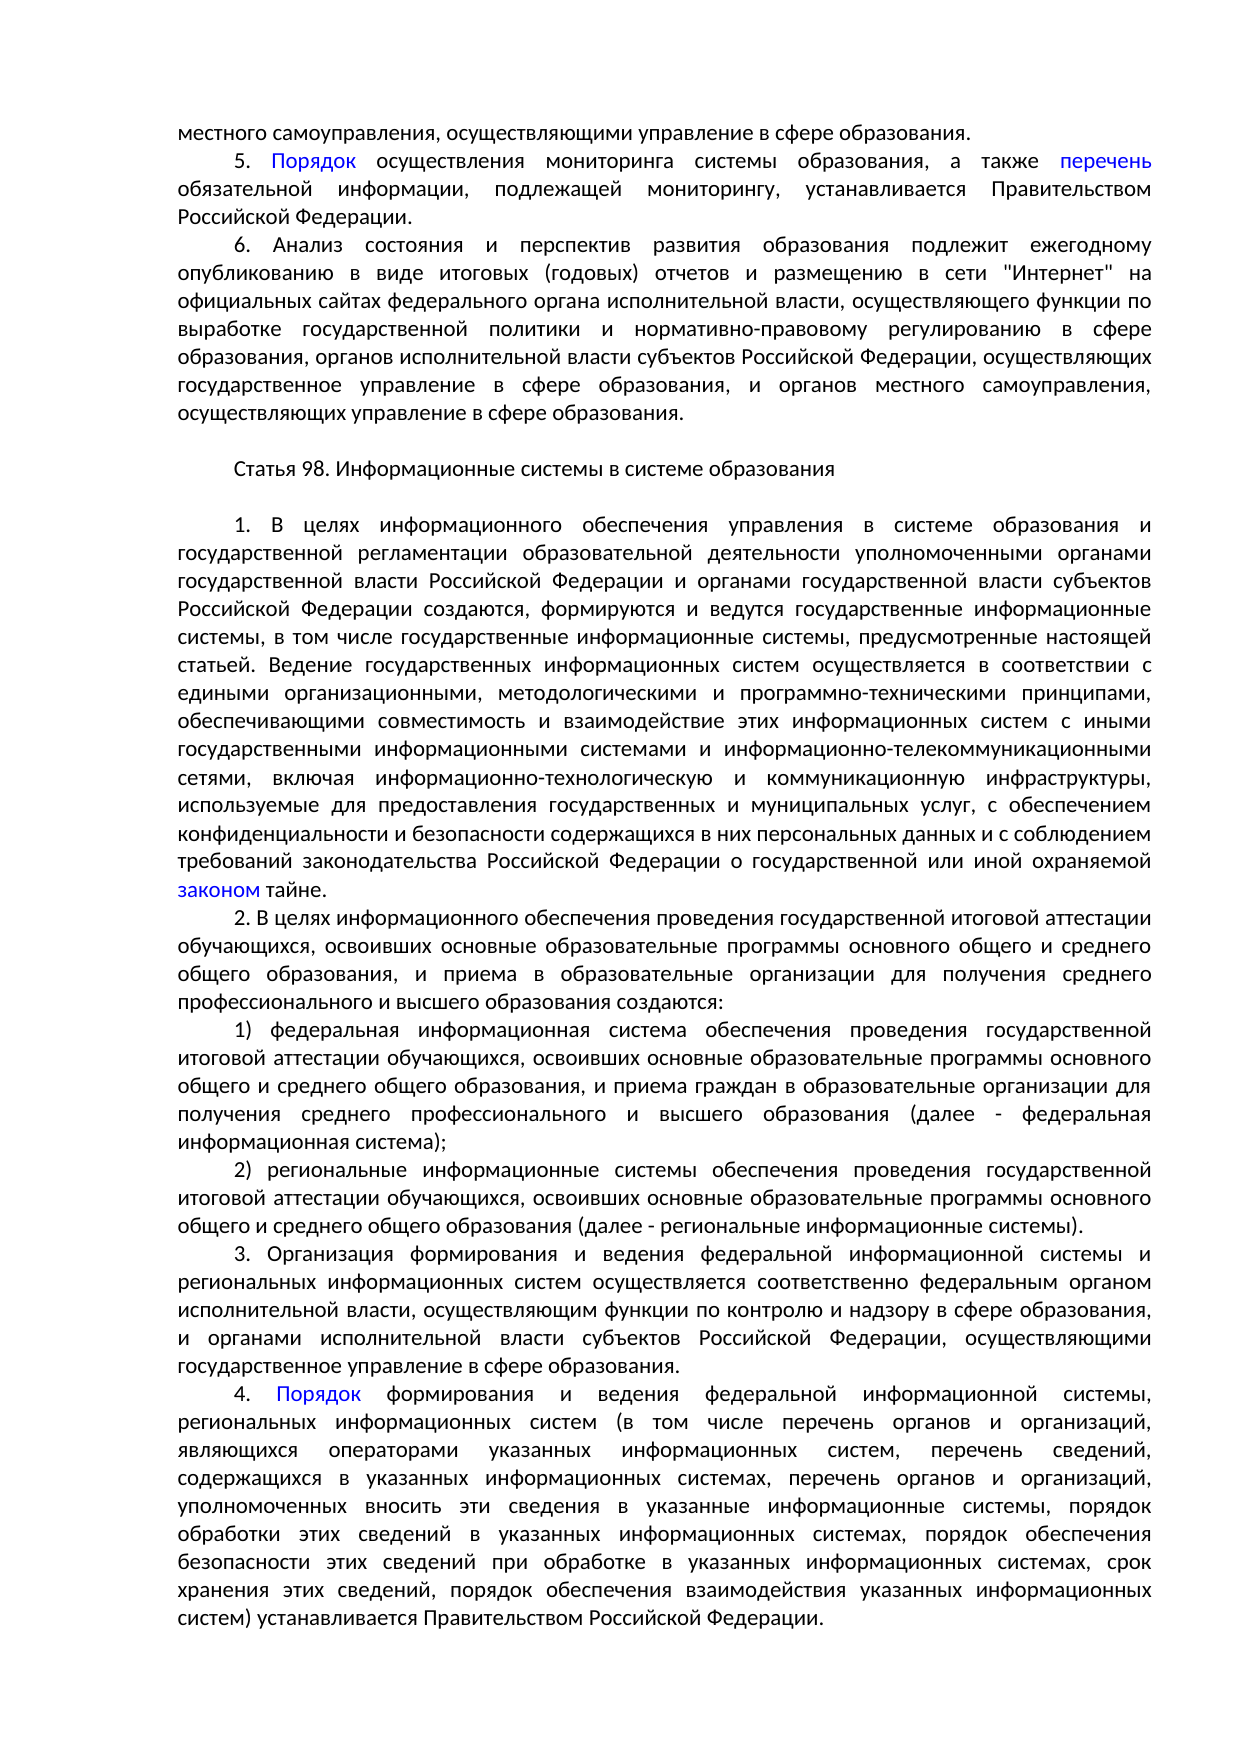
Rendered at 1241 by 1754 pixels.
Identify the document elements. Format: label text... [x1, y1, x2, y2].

text 5. Порядок осуществления мониторинга системы образования, а также перечень обязательной информации, подлежащей мониторингу, устанавливается Правительством Российской Федерации. [177, 146, 1152, 230]
text 2) региональные информационные системы обеспечения проведения государственной итоговой аттестации обучающихся, освоивших основные образовательные программы основного общего и среднего общего образования (далее - региональные информационные системы). [177, 1155, 1152, 1239]
text 6. Анализ состояния и перспектив развития образования подлежит ежегодному опубликованию в виде итоговых (годовых) отчетов и размещению в сети "Интернет" на официальных сайтах федерального органа исполнительной власти, осуществляющего функции по выработке государственной политики и нормативно-правовому регулированию в сфере образования, органов исполнительной власти субъектов Российской Федерации, осуществляющих государственное управление в сфере образования, и органов местного самоуправления, осуществляющих управление в сфере образования. [177, 230, 1152, 426]
text Статья 98. Информационные системы в системе образования [177, 454, 1152, 482]
text 1) федеральная информационная система обеспечения проведения государственной итоговой аттестации обучающихся, освоивших основные образовательные программы основного общего и среднего общего образования, и приема граждан в образовательные организации для получения среднего профессионального и высшего образования (далее - федеральная информационная система); [177, 1015, 1152, 1155]
text 3. Организация формирования и ведения федеральной информационной системы и региональных информационных систем осуществляется соответственно федеральным органом исполнительной власти, осуществляющим функции по контролю и надзору в сфере образования, и органами исполнительной власти субъектов Российской Федерации, осуществляющими государственное управление в сфере образования. [177, 1239, 1152, 1379]
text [177, 118, 1152, 146]
text 4. Порядок формирования и ведения федеральной информационной системы, региональных информационных систем (в том числе перечень органов и организаций, являющихся операторами указанных информационных систем, перечень сведений, содержащихся в указанных информационных системах, перечень органов и организаций, уполномоченных вносить эти сведения в указанные информационные системы, порядок обработки этих сведений в указанных информационных системах, порядок обеспечения безопасности этих сведений при обработке в указанных информационных системах, срок хранения этих сведений, порядок обеспечения взаимодействия указанных информационных систем) устанавливается Правительством Российской Федерации. [177, 1379, 1152, 1631]
text 2. В целях информационного обеспечения проведения государственной итоговой аттестации обучающихся, освоивших основные образовательные программы основного общего и среднего общего образования, и приема в образовательные организации для получения среднего профессионального и высшего образования создаются: [177, 903, 1152, 1015]
text 1. В целях информационного обеспечения управления в системе образования и государственной регламентации образовательной деятельности уполномоченными органами государственной власти Российской Федерации и органами государственной власти субъектов Российской Федерации создаются, формируются и ведутся государственные информационные системы, в том числе государственные информационные системы, предусмотренные настоящей статьей. Ведение государственных информационных систем осуществляется в соответствии с едиными организационными, методологическими и программно-техническими принципами, обеспечивающими совместимость и взаимодействие этих информационных систем с иными государственными информационными системами и информационно-телекоммуникационными сетями, включая информационно-технологическую и коммуникационную инфраструктуры, используемые для предоставления государственных и муниципальных услуг, с обеспечением конфиденциальности и безопасности содержащихся в них персональных данных и с соблюдением требований законодательства Российской Федерации о государственной или иной охраняемой законом тайне. [177, 510, 1152, 903]
